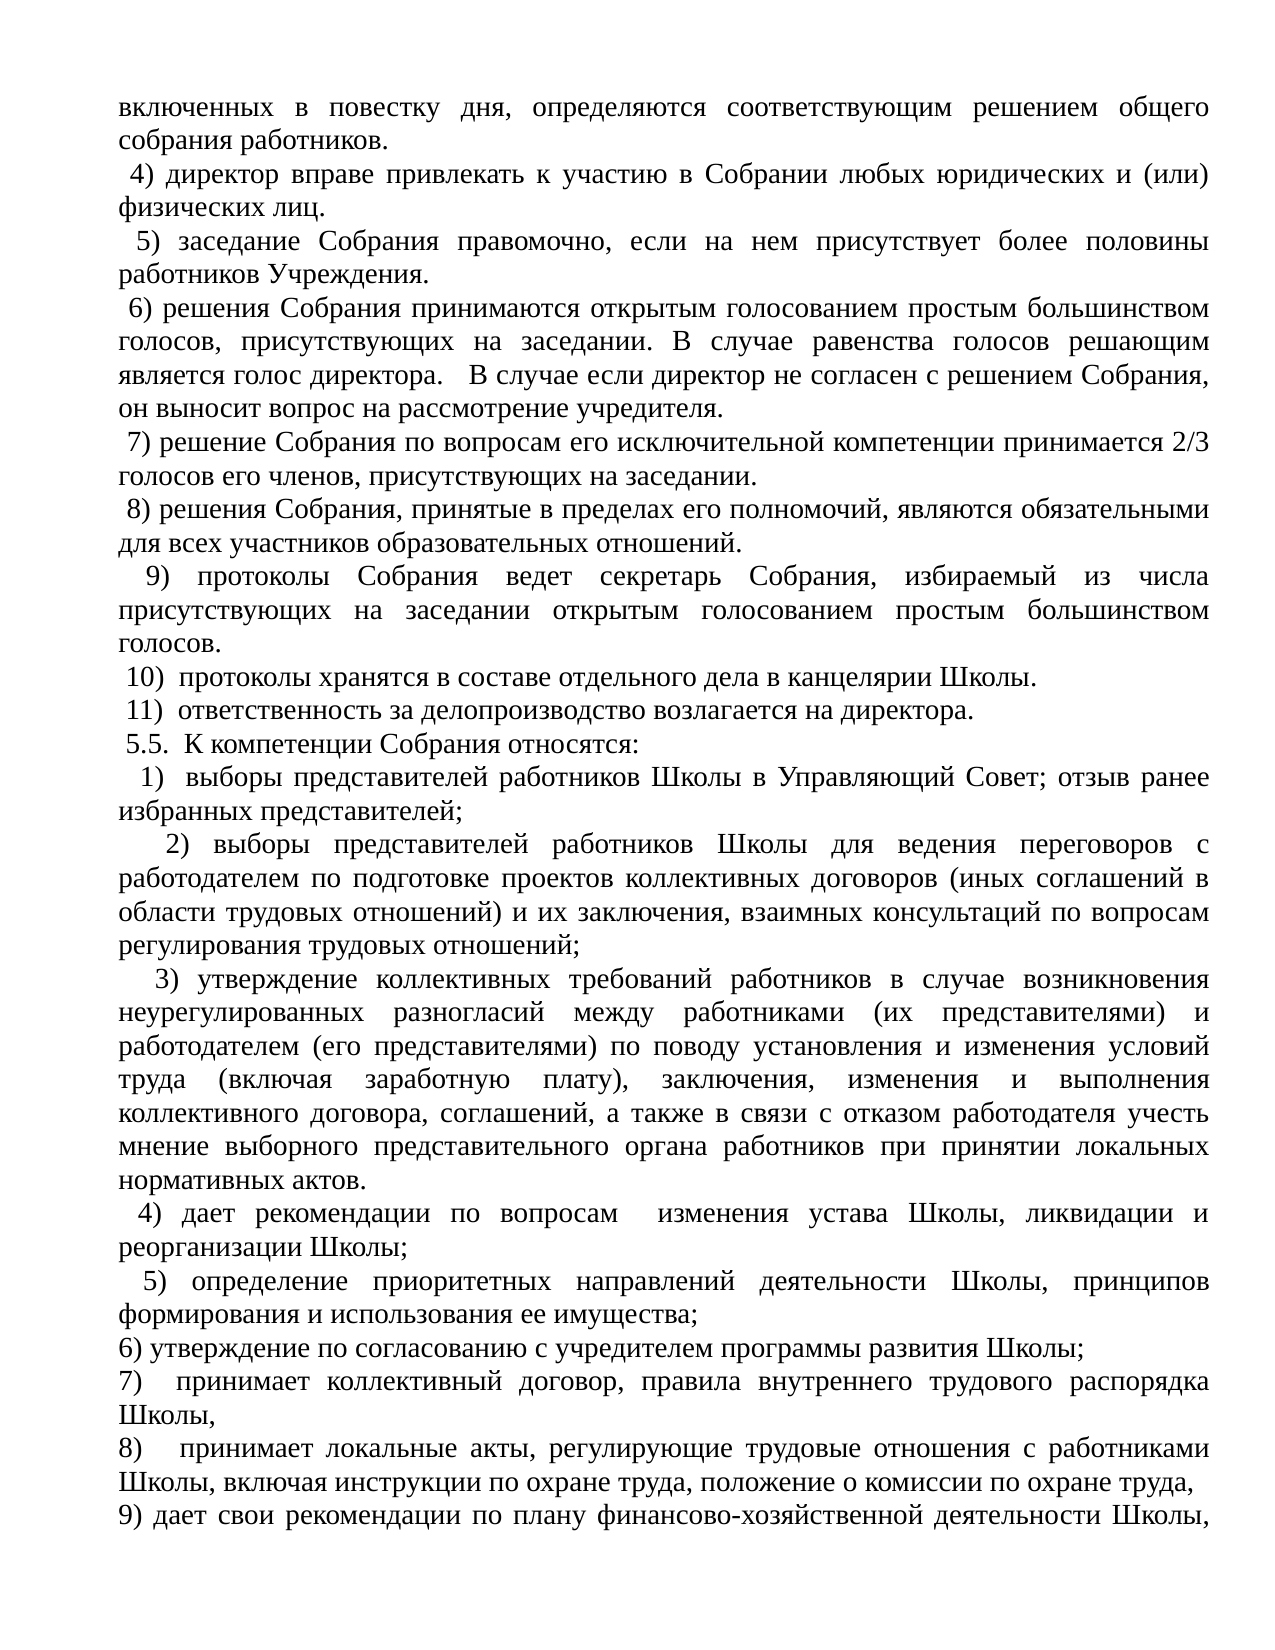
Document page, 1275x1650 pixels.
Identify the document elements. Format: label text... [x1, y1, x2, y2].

text 5.5. К компетенции Собрания относятся: [118, 726, 1211, 759]
text 11) ответственность за делопроизводство возлагается на директора. [118, 692, 1211, 726]
text 3) утверждение коллективных требований работников в случае возникновения неурегулированных разногласий между работниками (их представителями) и работодателем (его представителями) по поводу установления и изменения условий труда (включая заработную плату), заключения, изменения и выполнения коллективного договора, соглашений, а также в связи с отказом работодателя учесть мнение выборного представительного органа работников при принятии локальных нормативных актов. [118, 961, 1211, 1196]
text 5) заседание Собрания правомочно, если на нем присутствует более половины работников Учреждения. [118, 223, 1211, 290]
text 7) решение Собрания по вопросам его исключительной компетенции принимается 2/3 голосов его членов, присутствующих на заседании. [118, 424, 1211, 491]
text 7) принимает коллективный договор, правила внутреннего трудового распорядка Школы, [118, 1363, 1211, 1430]
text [118, 1497, 1211, 1531]
text 8) принимает локальные акты, регулирующие трудовые отношения с работниками Школы, включая инструкции по охране труда, положение о комиссии по охране труда, [118, 1430, 1211, 1497]
text 5) определение приоритетных направлений деятельности Школы, принципов формирования и использования ее имущества; [118, 1263, 1211, 1330]
text 6) утверждение по согласованию с учредителем программы развития Школы; [118, 1330, 1211, 1363]
text 2) выборы представителей работников Школы для ведения переговоров с работодателем по подготовке проектов коллективных договоров (иных соглашений в области трудовых отношений) и их заключения, взаимных консультаций по вопросам регулирования трудовых отношений; [118, 827, 1211, 961]
text 6) решения Собрания принимаются открытым голосованием простым большинством голосов, присутствующих на заседании. В случае равенства голосов решающим является голос директора. В случае если директор не согласен с решением Собрания, он выносит вопрос на рассмотрение учредителя. [118, 290, 1211, 424]
text 10) протоколы хранятся в составе отдельного дела в канцелярии Школы. [118, 659, 1211, 692]
text 1) выборы представителей работников Школы в Управляющий Совет; отзыв ранее избранных представителей; [118, 759, 1211, 827]
text 4) директор вправе привлекать к участию в Собрании любых юридических и (или) физических лиц. [118, 156, 1211, 223]
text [118, 89, 1211, 156]
text 8) решения Собрания, принятые в пределах его полномочий, являются обязательными для всех участников образовательных отношений. [118, 491, 1211, 558]
text 9) протоколы Собрания ведет секретарь Собрания, избираемый из числа присутствующих на заседании открытым голосованием простым большинством голосов. [118, 558, 1211, 659]
text 4) дает рекомендации по вопросам изменения устава Школы, ликвидации и реорганизации Школы; [118, 1196, 1211, 1263]
